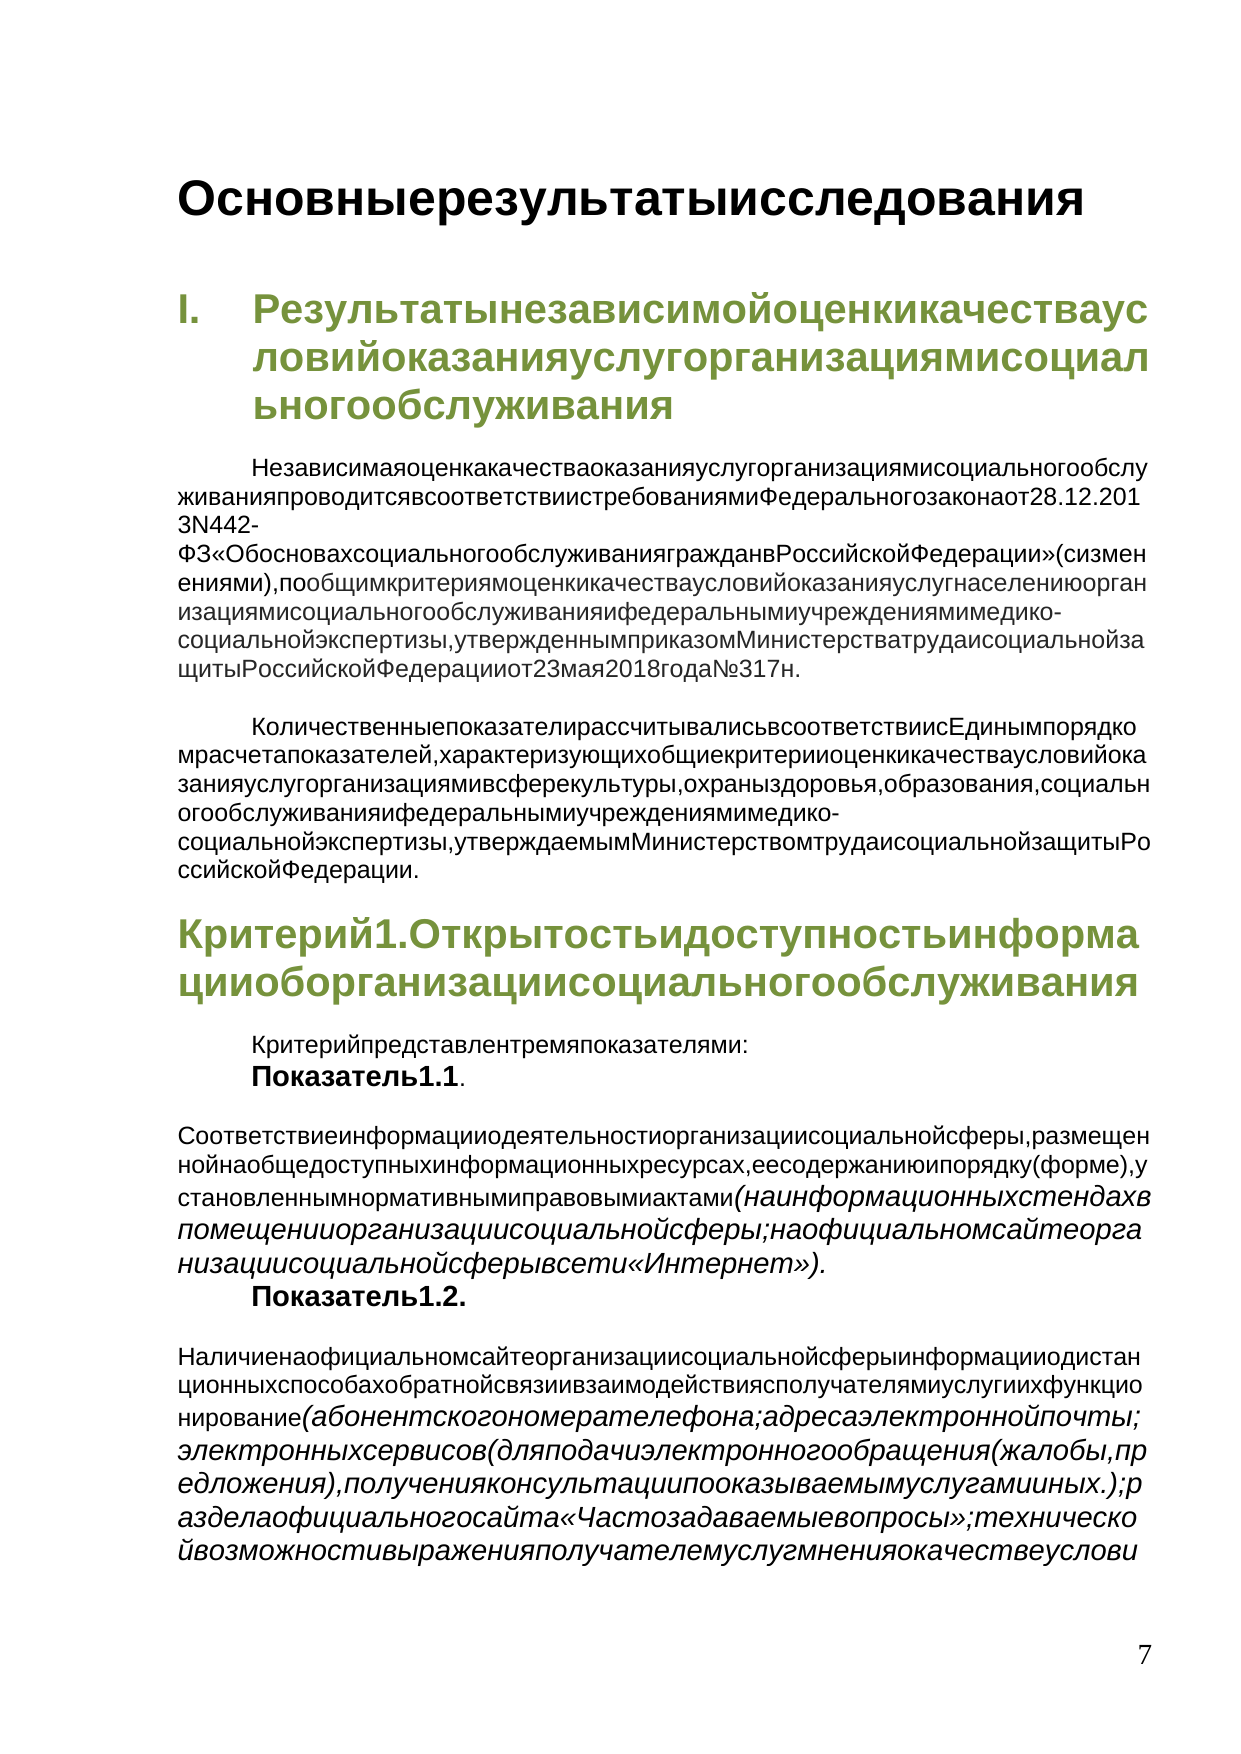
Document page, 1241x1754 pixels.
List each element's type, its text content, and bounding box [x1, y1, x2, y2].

text КоличественныепоказателирассчитывалисьвсоответствиисЕдинымпорядкомрасчетапоказателей,характеризующихобщиекритерииоценкикачестваусловийоказанияуслугорганизациямивсферекультуры,охраныздоровья,образования,социальногообслуживанияифедеральнымиучреждениямимедико-социальнойэкспертизы,утверждаемымМинистерствомтрудаисоциальнойзащитыРоссийскойФедерации. [177, 712, 1152, 884]
subtitle Основныерезультатыисследования [177, 168, 1152, 226]
text НезависимаяоценкакачестваоказанияуслугорганизациямисоциальногообслуживанияпроводитсявсоответствиистребованиямиФедеральногозаконаот28.12.2013N442-ФЗ«ОбосновахсоциальногообслуживаниягражданвРоссийскойФедерации»(сизменениями),пообщимкритериямоценкикачестваусловийоказанияуслугнаселениюорганизациямисоциальногообслуживанияифедеральнымиучреждениямимедико-социальнойэкспертизы,утвержденнымприказомМинистерстватрудаисоциальнойзащитыРоссийскойФедерацииот23мая2018года№317н. [177, 453, 1152, 683]
text Показатель1.1. Соответствиеинформацииодеятельностиорганизациисоциальнойсферы,размещеннойнаобщедоступныхинформационныхресурсах,еесодержаниюипорядку(форме),установленнымнормативнымиправовымиактами(наинформационныхстендахвпомещенииорганизациисоциальнойсферы;наофициальномсайтеорганизациисоциальнойсферывсети«Интернет»). [177, 1059, 1152, 1279]
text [177, 1279, 1152, 1567]
subtitle Результатынезависимойоценкикачестваусловийоказанияуслугорганизациямисоциальногообслуживания [177, 284, 1152, 428]
subtitle Критерий1.Открытостьидоступностьинформацииоборганизациисоциальногообслуживания [177, 909, 1152, 1005]
text Критерийпредставлентремяпоказателями: [177, 1030, 1152, 1059]
